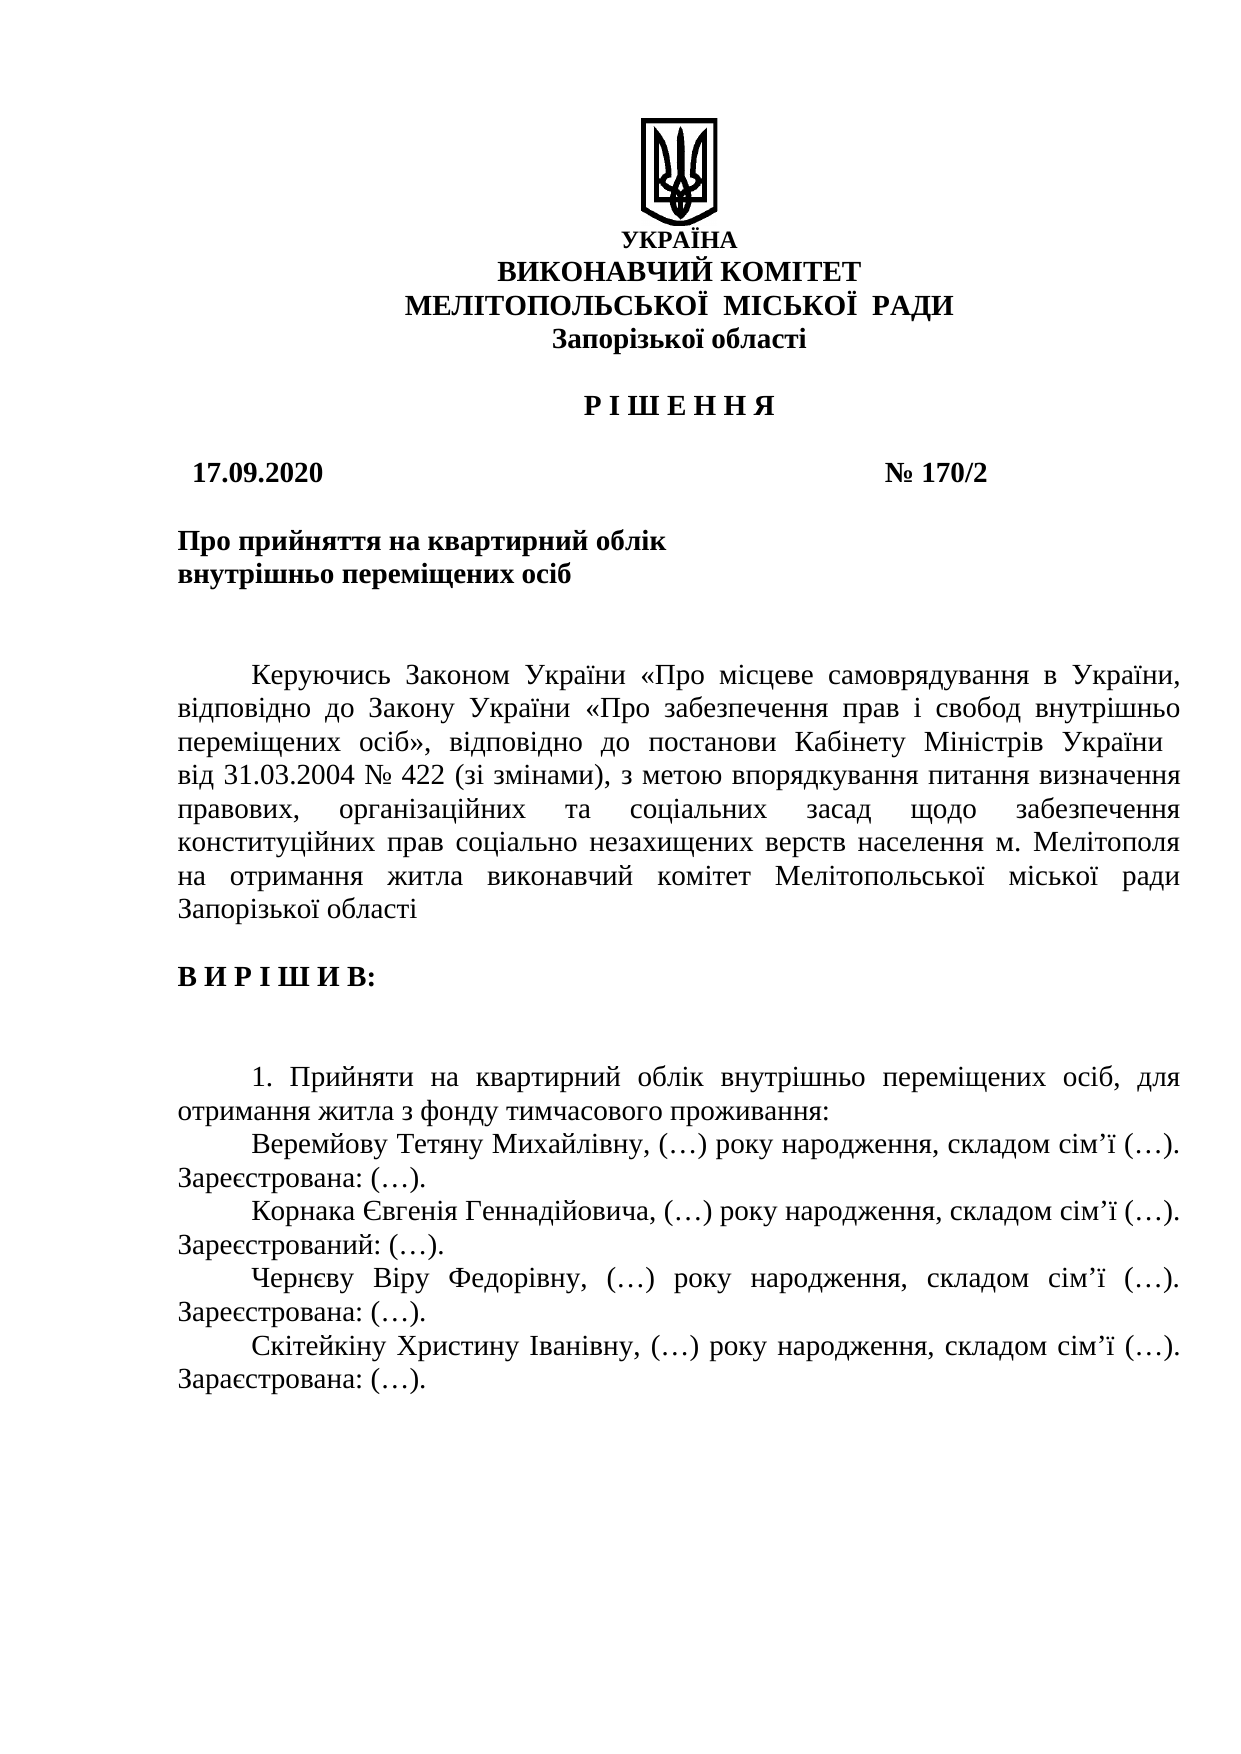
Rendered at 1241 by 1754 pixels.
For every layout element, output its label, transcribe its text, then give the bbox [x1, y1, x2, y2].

text Корнака Євгенія Геннадійовича, (…) року народження, складом сім’ї (…). Зареєстрований: (…). [177, 1193, 1181, 1261]
text Запорізької області [177, 321, 1181, 355]
text УКРАЇНА [177, 226, 1181, 254]
text внутрішньо переміщених осіб [177, 556, 1181, 590]
text Про прийняття на квартирний облік [177, 523, 1181, 556]
text МЕЛІТОПОЛЬСЬКОЇ МІСЬКОЇ РАДИ [177, 288, 1181, 321]
text Скітейкіну Христину Іванівну, (…) року народження, складом сім’ї (…). Зараєстрована: (…). [177, 1328, 1181, 1395]
text В И Р І Ш И В: [177, 959, 1181, 992]
text 17.09.2020 № 170/2 [177, 456, 1181, 489]
text Керуючись Законом України «Про місцеве самоврядування в України, відповідно до Закону України «Про забезпечення прав і свобод внутрішньо переміщених осіб», відповідно до постанови Кабінету Міністрів України від 31.03.2004 № 422 (зі змінами), з метою впорядкування питання визначення правових, організаційних та соціальних засад щодо забезпечення конституційних прав соціально незахищених верств населення м. Мелітополя на отримання житла виконавчий комітет Мелітопольської міської ради Запорізької області [177, 657, 1181, 925]
text Р І Ш Е Н Н Я [177, 388, 1181, 422]
text ВИКОНАВЧИЙ КОМІТЕТ [177, 254, 1181, 288]
text Веремйову Тетяну Михайлівну, (…) року народження, складом сім’ї (…). Зареєстрована: (…). [177, 1126, 1181, 1193]
picture [641, 118, 718, 226]
text 1. Прийняти на квартирний облік внутрішньо переміщених осіб, для отримання житла з фонду тимчасового проживання: [177, 1059, 1181, 1126]
text Чернєву Віру Федорівну, (…) року народження, складом сім’ї (…). Зареєстрована: (…). [177, 1261, 1181, 1328]
